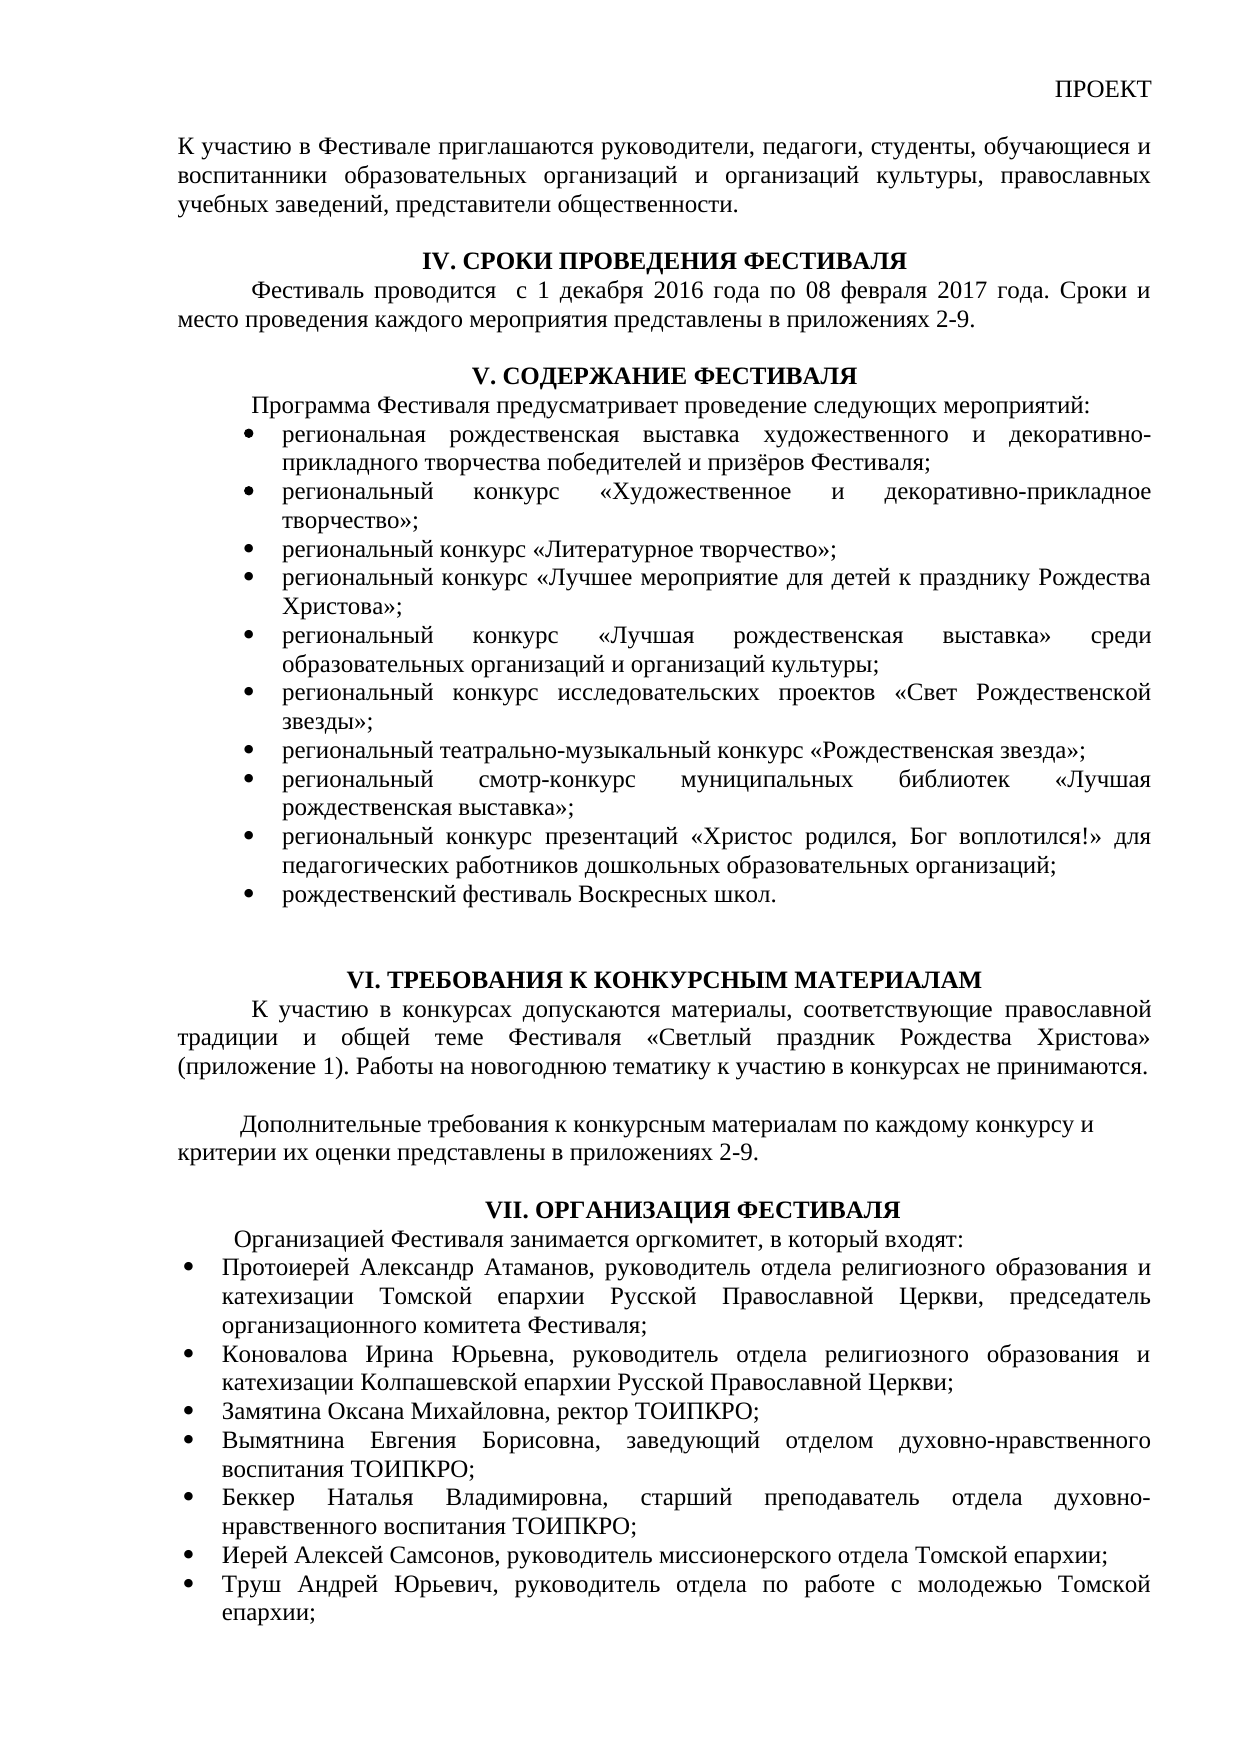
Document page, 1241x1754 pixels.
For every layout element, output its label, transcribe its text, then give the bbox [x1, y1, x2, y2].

list региональный театрально-музыкальный конкурс «Рождественская звезда»; [244, 735, 1152, 764]
list Беккер Наталья Владимировна, старший преподаватель отдела духовно-нравственного воспитания ТОИПКРО; [184, 1482, 1152, 1540]
list региональный конкурс исследовательских проектов «Свет Рождественской звезды»; [244, 677, 1152, 735]
text К участию в Фестивале приглашаются руководители, педагоги, студенты, обучающиеся и воспитанники образовательных организаций и организаций культуры, православных учебных заведений, представители общественности. [177, 131, 1152, 217]
list региональный смотр-конкурс муниципальных библиотек «Лучшая рождественская выставка»; [244, 764, 1152, 821]
list Протоиерей Александр Атаманов, руководитель отдела религиозного образования и катехизации Томской епархии Русской Православной Церкви, председатель организационного комитета Фестиваля; [184, 1252, 1152, 1339]
list региональный конкурс «Литературное творчество»; [244, 534, 1152, 562]
text VI. ТРЕБОВАНИЯ К КОНКУРСНЫМ МАТЕРИАЛАМ [177, 965, 1152, 994]
list Коновалова Ирина Юрьевна, руководитель отдела религиозного образования и катехизации Колпашевской епархии Русской Православной Церкви; [184, 1339, 1152, 1396]
list Замятина Оксана Михайловна, ректор ТОИПКРО; [184, 1396, 1152, 1425]
list региональный конкурс «Лучшая рождественская выставка» среди образовательных организаций и организаций культуры; [244, 620, 1152, 677]
text V. СОДЕРЖАНИЕ ФЕСТИВАЛЯ [177, 361, 1152, 390]
text К участию в конкурсах допускаются материалы, соответствующие православной традиции и общей теме Фестиваля «Светлый праздник Рождества Христова» (приложение 1). Работы на новогоднюю тематику к участию в конкурсах не принимаются. [177, 994, 1152, 1080]
text IV. СРОКИ ПРОВЕДЕНИЯ ФЕСТИВАЛЯ [177, 246, 1152, 275]
text Организацией Фестиваля занимается оргкомитет, в который входят: [177, 1224, 1152, 1252]
text VII. ОРГАНИЗАЦИЯ ФЕСТИВАЛЯ [177, 1195, 1152, 1224]
list Вымятнина Евгения Борисовна, заведующий отделом духовно-нравственного воспитания ТОИПКРО; [184, 1425, 1152, 1482]
text Фестиваль проводится с 1 декабря 2016 года по 08 февраля 2017 года. Сроки и место проведения каждого мероприятия представлены в приложениях 2-9. [177, 275, 1152, 332]
list Труш Андрей Юрьевич, руководитель отдела по работе с молодежью Томской епархии; [184, 1569, 1152, 1626]
list рождественский фестиваль Воскресных школ. [244, 879, 1152, 907]
list региональная рождественская выставка художественного и декоративно-прикладного творчества победителей и призёров Фестиваля; [244, 419, 1152, 476]
text Программа Фестиваля предусматривает проведение следующих мероприятий: [177, 390, 1152, 419]
list Иерей Алексей Самсонов, руководитель миссионерского отдела Томской епархии; [184, 1540, 1152, 1569]
list региональный конкурс презентаций «Христос родился, Бог воплотился!» для педагогических работников дошкольных образовательных организаций; [244, 821, 1152, 879]
list региональный конкурс «Лучшее мероприятие для детей к празднику Рождества Христова»; [244, 562, 1152, 620]
text Дополнительные требования к конкурсным материалам по каждому конкурсу и критерии их оценки представлены в приложениях 2-9. [177, 1109, 1152, 1166]
list региональный конкурс «Художественное и декоративно-прикладное творчество»; [244, 476, 1152, 534]
